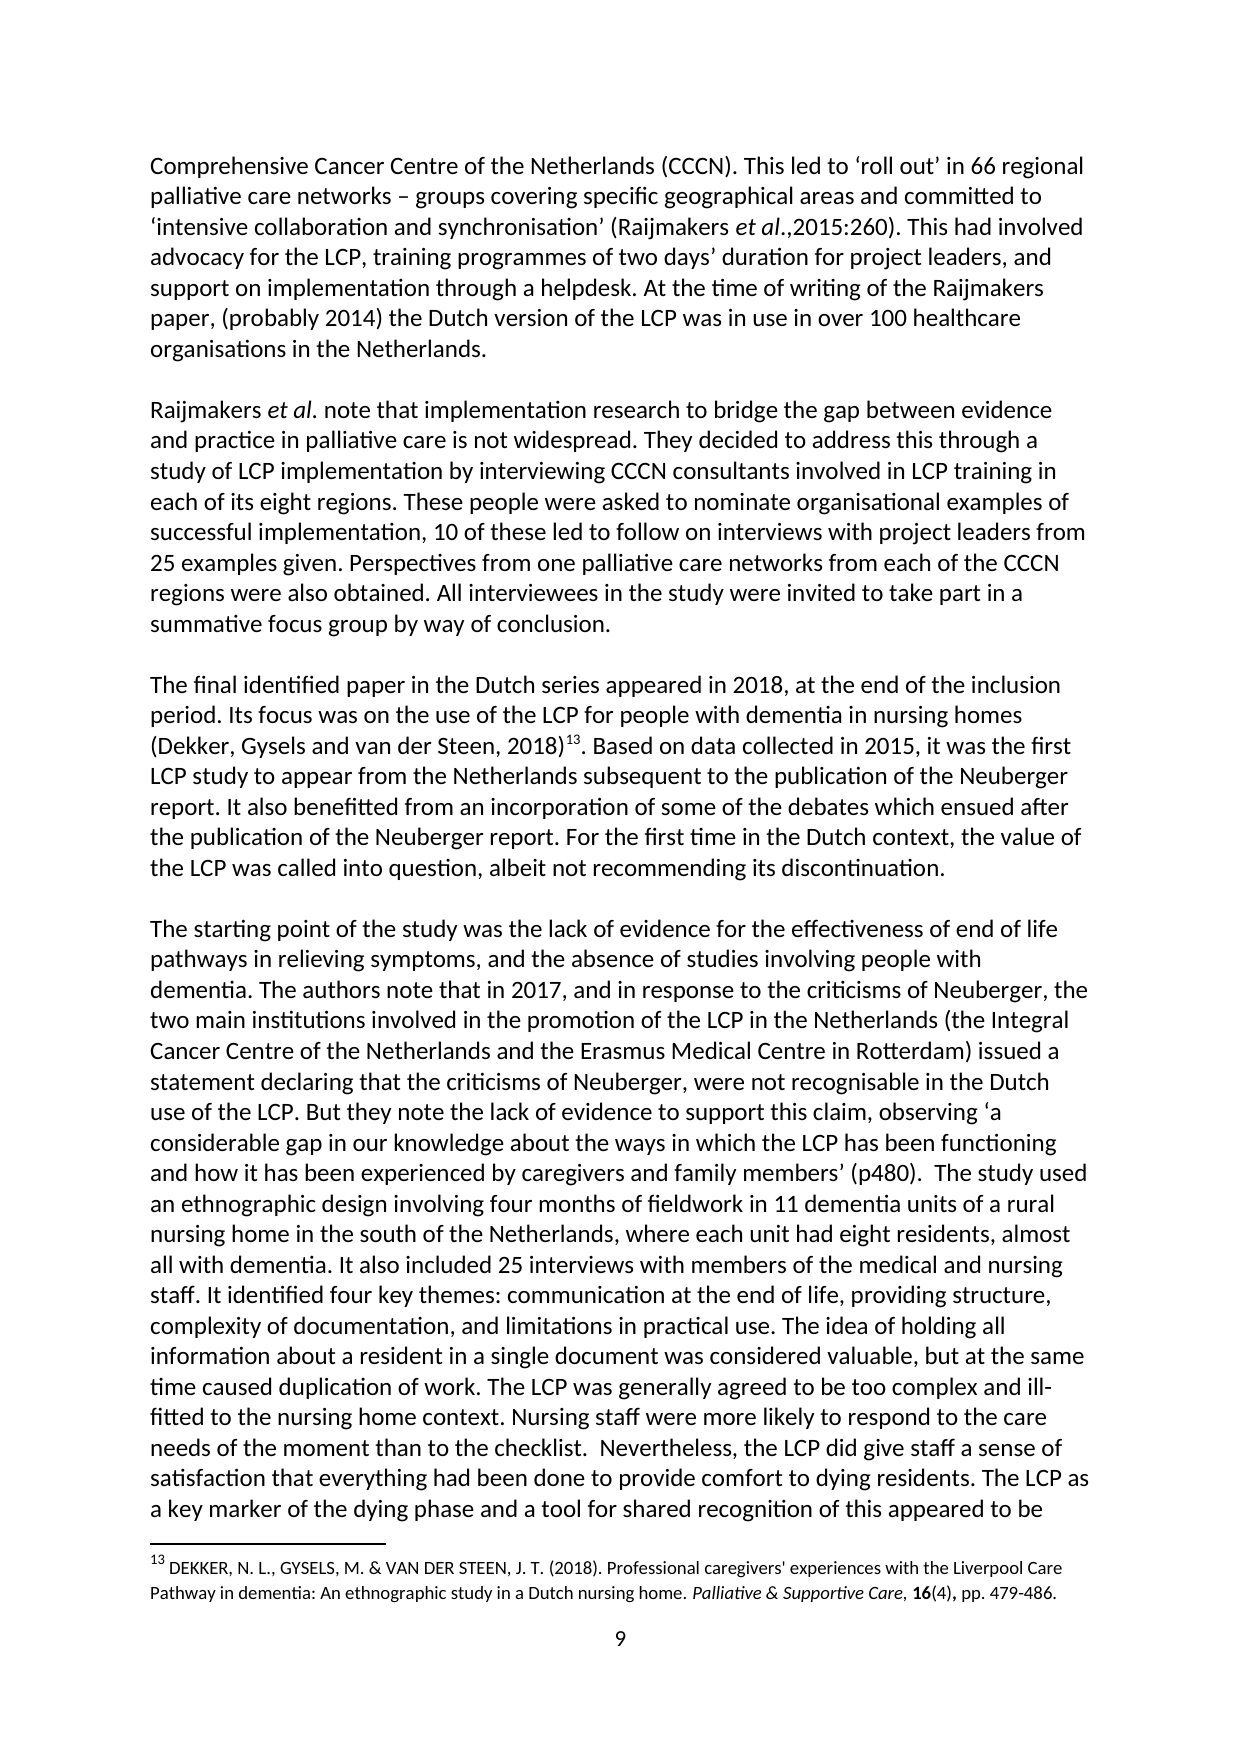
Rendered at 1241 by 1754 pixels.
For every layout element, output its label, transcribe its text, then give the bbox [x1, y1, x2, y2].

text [150, 913, 1090, 1523]
text The final identified paper in the Dutch series appeared in 2018, at the end of the inclusion period. Its focus was on the use of the LCP for people with dementia in nursing homes (Dekker, Gysels and van der Steen, 2018). Based on data collected in 2015, it was the first LCP study to appear from the Netherlands subsequent to the publication of the Neuberger report. It also benefitted from an incorporation of some of the debates which ensued after the publication of the Neuberger report. For the first time in the Dutch context, the value of the LCP was called into question, albeit not recommending its discontinuation. [150, 669, 1090, 882]
text Raijmakers et al. note that implementation research to bridge the gap between evidence and practice in palliative care is not widespread. They decided to address this through a study of LCP implementation by interviewing CCCN consultants involved in LCP training in each of its eight regions. These people were asked to nominate organisational examples of successful implementation, 10 of these led to follow on interviews with project leaders from 25 examples given. Perspectives from one palliative care networks from each of the CCCN regions were also obtained. All interviewees in the study were invited to take part in a summative focus group by way of conclusion. [150, 394, 1090, 638]
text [150, 150, 1090, 364]
